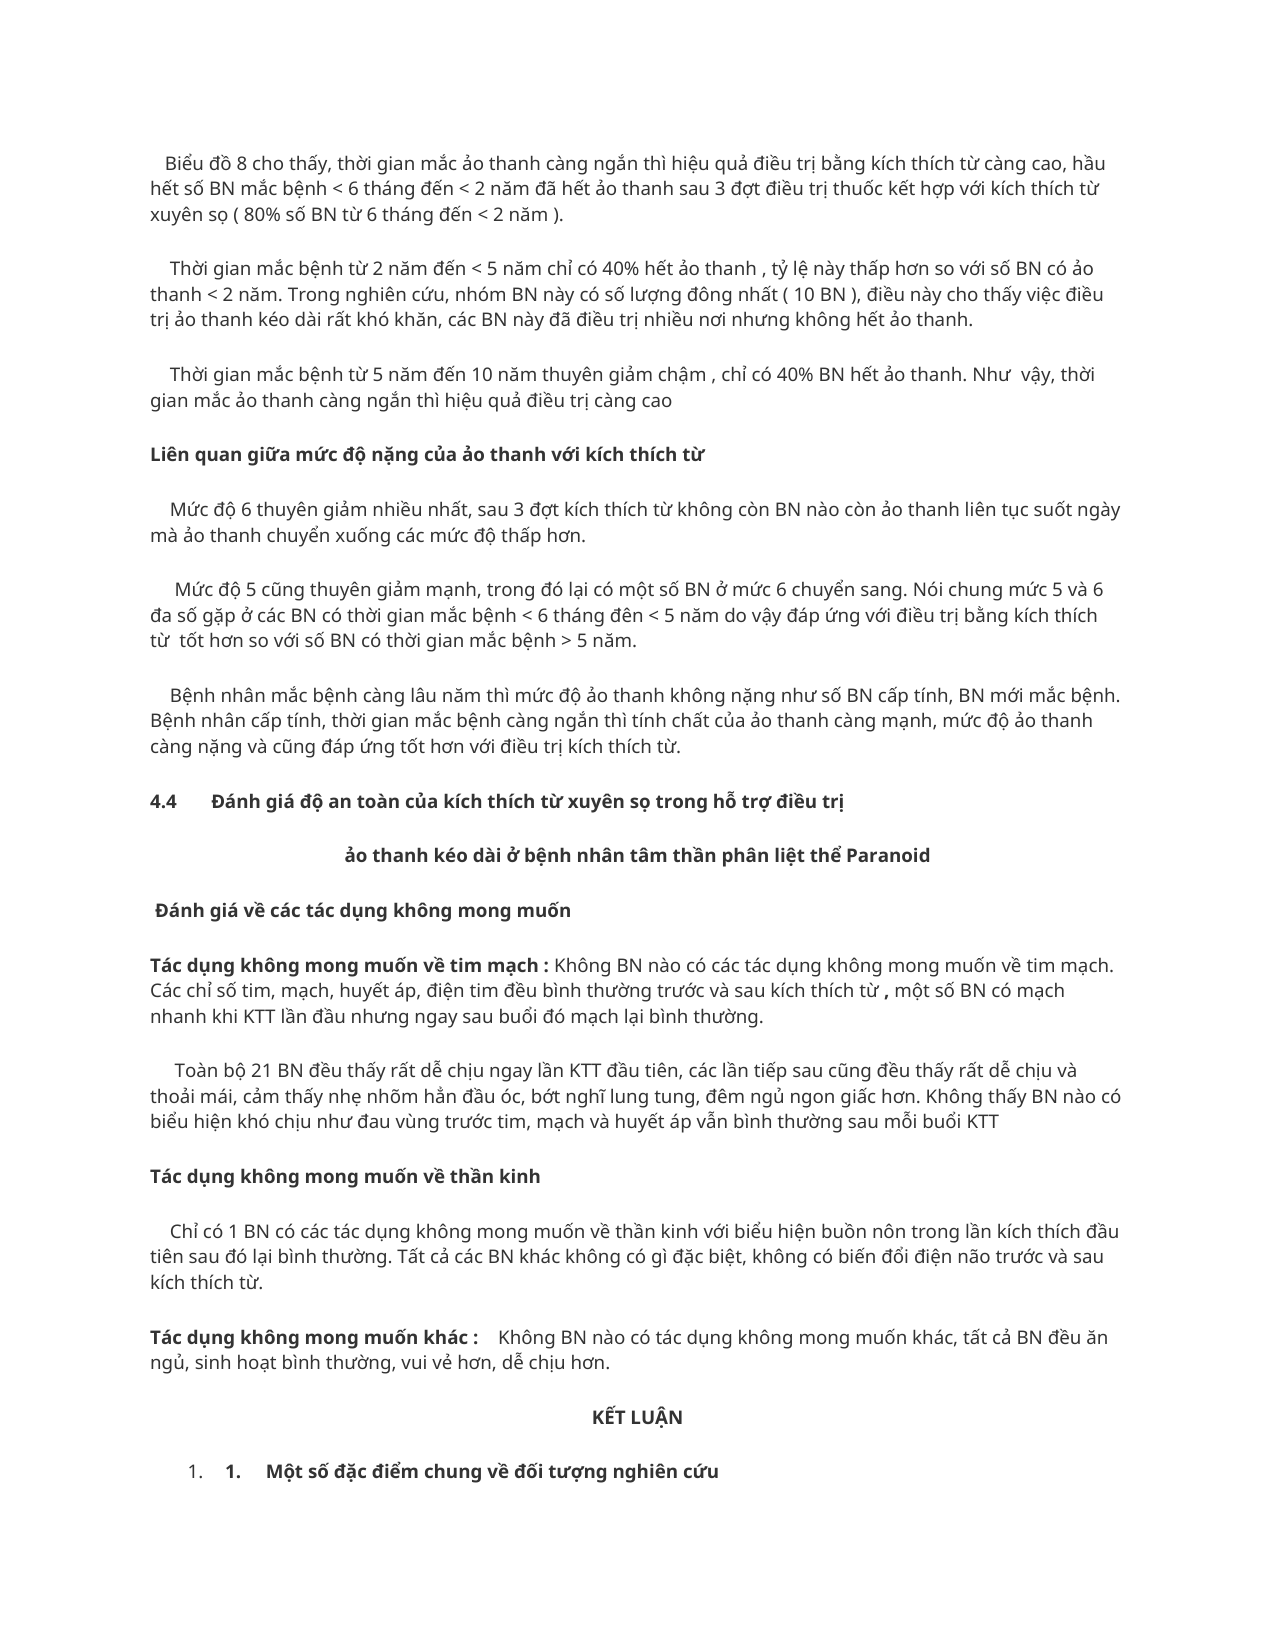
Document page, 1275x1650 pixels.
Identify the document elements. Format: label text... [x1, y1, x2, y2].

text Tác dụng không mong muốn khác : Không BN nào có tác dụng không mong muốn khác, tất cả BN đều ăn ngủ, sinh hoạt bình thường, vui vẻ hơn, dễ chịu hơn. [150, 1324, 1125, 1375]
text Tác dụng không mong muốn về thần kinh [150, 1163, 1125, 1189]
text Mức độ 6 thuyên giảm nhiều nhất, sau 3 đợt kích thích từ không còn BN nào còn ảo thanh liên tục suốt ngày mà ảo thanh chuyển xuống các mức độ thấp hơn. [150, 496, 1125, 547]
text KẾT LUẬN [150, 1404, 1125, 1430]
text Liên quan giữa mức độ nặng của ảo thanh với kích thích từ [150, 442, 1125, 467]
text Toàn bộ 21 BN đều thấy rất dễ chịu ngay lần KTT đầu tiên, các lần tiếp sau cũng đều thấy rất dễ chịu và thoải mái, cảm thấy nhẹ nhõm hẳn đầu óc, bớt nghĩ lung tung, đêm ngủ ngon giấc hơn. Không thấy BN nào có biểu hiện khó chịu như đau vùng trước tim, mạch và huyết áp vẫn bình thường sau mỗi buổi KTT [150, 1058, 1125, 1134]
text Bệnh nhân mắc bệnh càng lâu năm thì mức độ ảo thanh không nặng như số BN cấp tính, BN mới mắc bệnh. Bệnh nhân cấp tính, thời gian mắc bệnh càng ngắn thì tính chất của ảo thanh càng mạnh, mức độ ảo thanh càng nặng và cũng đáp ứng tốt hơn với điều trị kích thích từ. [150, 682, 1125, 759]
text Đánh giá về các tác dụng không mong muốn [150, 897, 1125, 923]
text Tác dụng không mong muốn về tim mạch : Không BN nào có các tác dụng không mong muốn về tim mạch. Các chỉ số tim, mạch, huyết áp, điện tim đều bình thường trước và sau kích thích từ , một số BN có mạch nhanh khi KTT lần đầu nhưng ngay sau buổi đó mạch lại bình thường. [150, 952, 1125, 1029]
text Chỉ có 1 BN có các tác dụng không mong muốn về thần kinh với biểu hiện buồn nôn trong lần kích thích đầu tiên sau đó lại bình thường. Tất cả các BN khác không có gì đặc biệt, không có biến đổi điện não trước và sau kích thích từ. [150, 1218, 1125, 1295]
text Thời gian mắc bệnh từ 5 năm đến 10 năm thuyên giảm chậm , chỉ có 40% BN hết ảo thanh. Như vậy, thời gian mắc ảo thanh càng ngắn thì hiệu quả điều trị càng cao [150, 361, 1125, 412]
text Thời gian mắc bệnh từ 2 năm đến < 5 năm chỉ có 40% hết ảo thanh , tỷ lệ này thấp hơn so với số BN có ảo thanh < 2 năm. Trong nghiên cứu, nhóm BN này có số lượng đông nhất ( 10 BN ), điều này cho thấy việc điều trị ảo thanh kéo dài rất khó khăn, các BN này đã điều trị nhiều nơi nhưng không hết ảo thanh. [150, 256, 1125, 332]
text ảo thanh kéo dài ở bệnh nhân tâm thần phân liệt thể Paranoid [150, 843, 1125, 868]
text Biểu đồ 8 cho thấy, thời gian mắc ảo thanh càng ngắn thì hiệu quả điều trị bằng kích thích từ càng cao, hầu hết số BN mắc bệnh < 6 tháng đến < 2 năm đã hết ảo thanh sau 3 đợt điều trị thuốc kết hợp với kích thích từ xuyên sọ ( 80% số BN từ 6 tháng đến < 2 năm ). [150, 150, 1125, 227]
text Mức độ 5 cũng thuyên giảm mạnh, trong đó lại có một số BN ở mức 6 chuyển sang. Nói chung mức 5 và 6 đa số gặp ở các BN có thời gian mắc bệnh < 6 tháng đên < 5 năm do vậy đáp ứng với điều trị bằng kích thích từ tốt hơn so với số BN có thời gian mắc bệnh > 5 năm. [150, 577, 1125, 653]
text 4.4 Đánh giá độ an toàn của kích thích từ xuyên sọ trong hỗ trợ điều trị [150, 788, 1125, 813]
list 1. Một số đặc điểm chung về đối tượng nghiên cứu [187, 1459, 1125, 1484]
